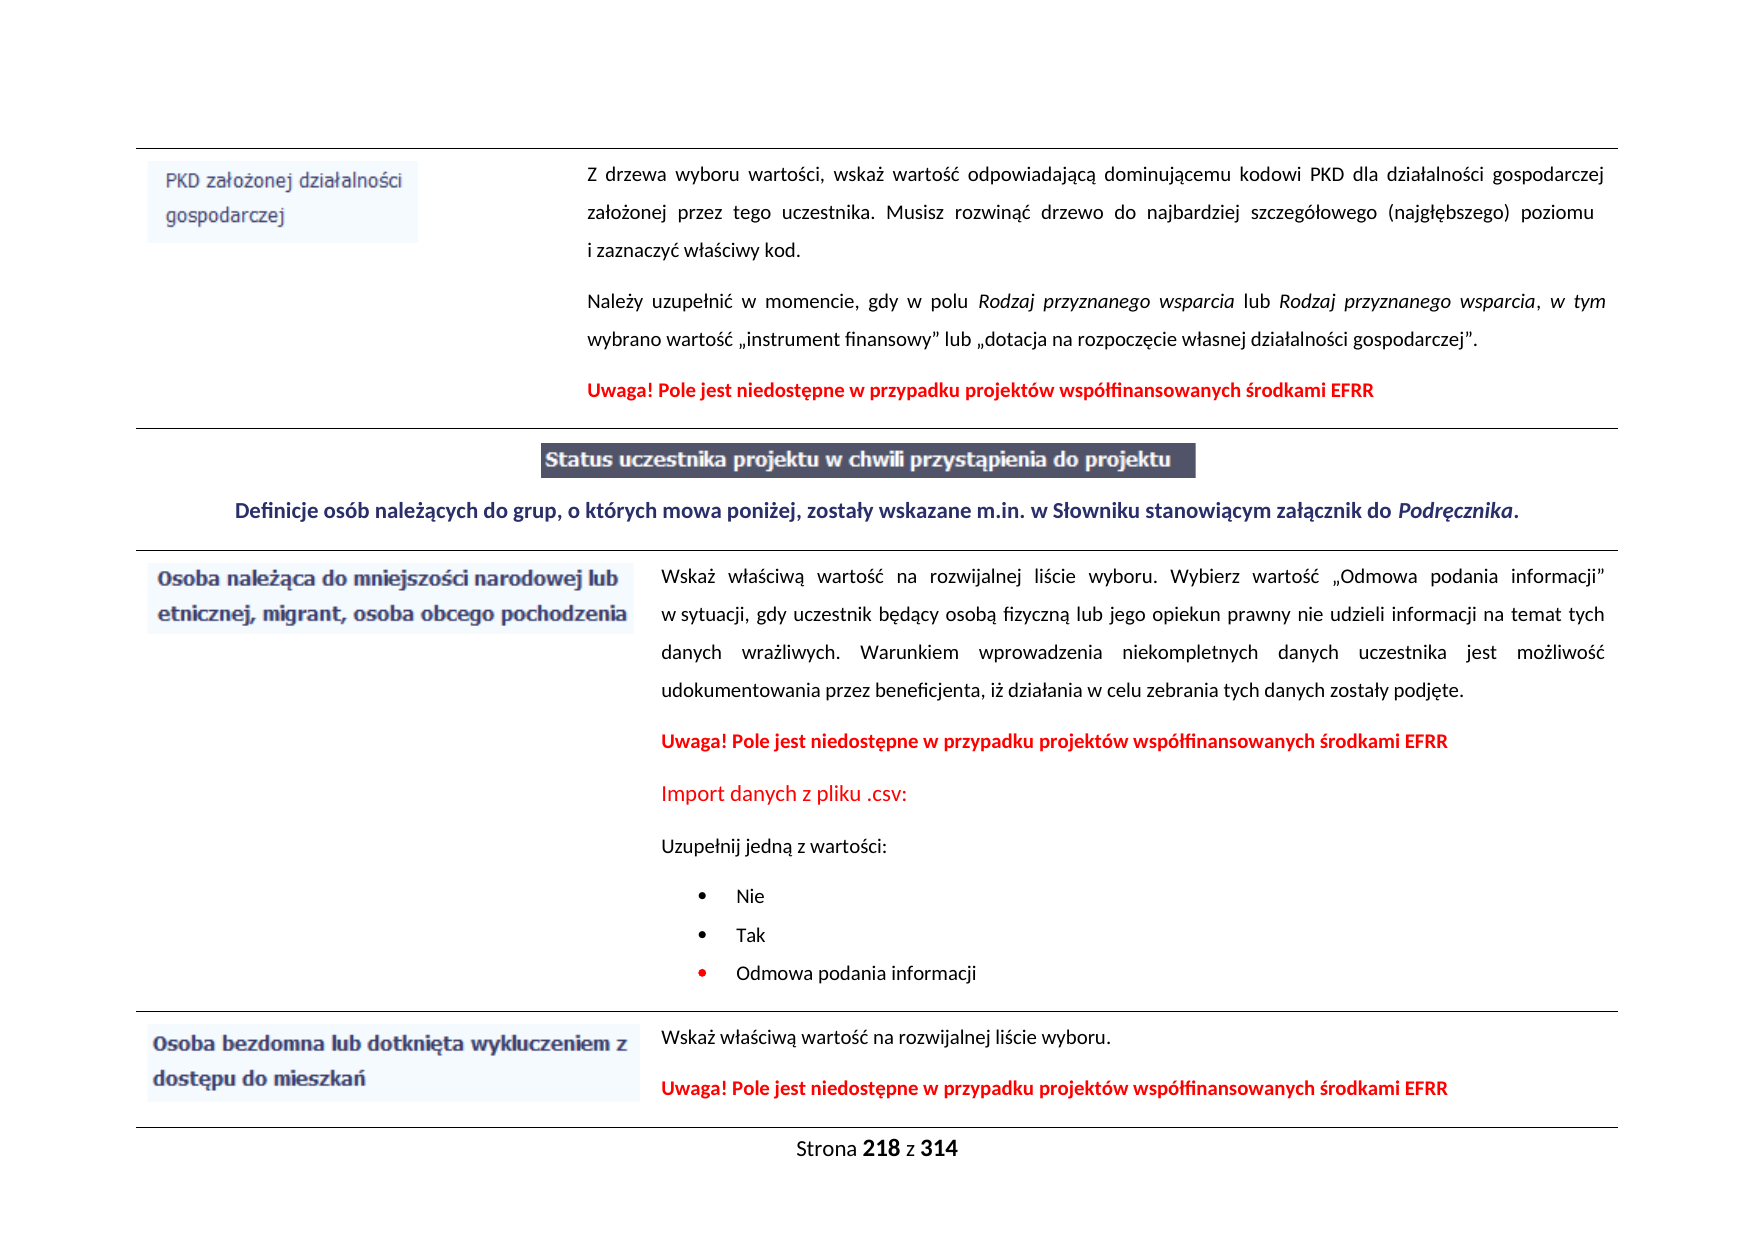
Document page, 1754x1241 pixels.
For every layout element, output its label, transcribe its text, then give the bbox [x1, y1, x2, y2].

table_cell [136, 1012, 650, 1127]
table_cell Z drzewa wyboru wartości, wskaż wartość odpowiadającą dominującemu kodowi PKD dla działalności gospodarczej założonej przez tego uczestnika. Musisz rozwinąć drzewo do najbardziej szczegółowego (najgłębszego) poziomu i zaznaczyć właściwy kod. Należy uzupełnić w momencie, gdy w polu Rodzaj przyznanego wsparcia lub Rodzaj przyznanego wsparcia, w tym wybrano wartość „instrument finansowy” lub „dotacja na rozpoczęcie własnej działalności gospodarczej”. Uwaga! Pole jest niedostępne w przypadku projektów współfinansowanych środkami EFRR [576, 149, 1618, 428]
table_cell [136, 149, 576, 428]
table_cell Definicje osób należących do grup, o których mowa poniżej, zostały wskazane m.in. w Słowniku stanowiącym załącznik do Podręcznika. [136, 429, 1618, 549]
picture [147, 161, 418, 243]
picture [541, 443, 1196, 478]
picture [147, 563, 634, 634]
table_cell [136, 551, 650, 1011]
picture [147, 1024, 640, 1102]
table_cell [650, 1012, 1618, 1127]
table_cell Wskaż właściwą wartość na rozwijalnej liście wyboru. Wybierz wartość „Odmowa podania informacji” w sytuacji, gdy uczestnik będący osobą fizyczną lub jego opiekun prawny nie udzieli informacji na temat tych danych wrażliwych. Warunkiem wprowadzenia niekompletnych danych uczestnika jest możliwość udokumentowania przez beneficjenta, iż działania w celu zebrania tych danych zostały podjęte. Uwaga! Pole jest niedostępne w przypadku projektów współfinansowanych środkami EFRR Import danych z pliku .csv: Uzupełnij jedną z wartości: Nie Tak Odmowa podania informacji [650, 551, 1618, 1011]
